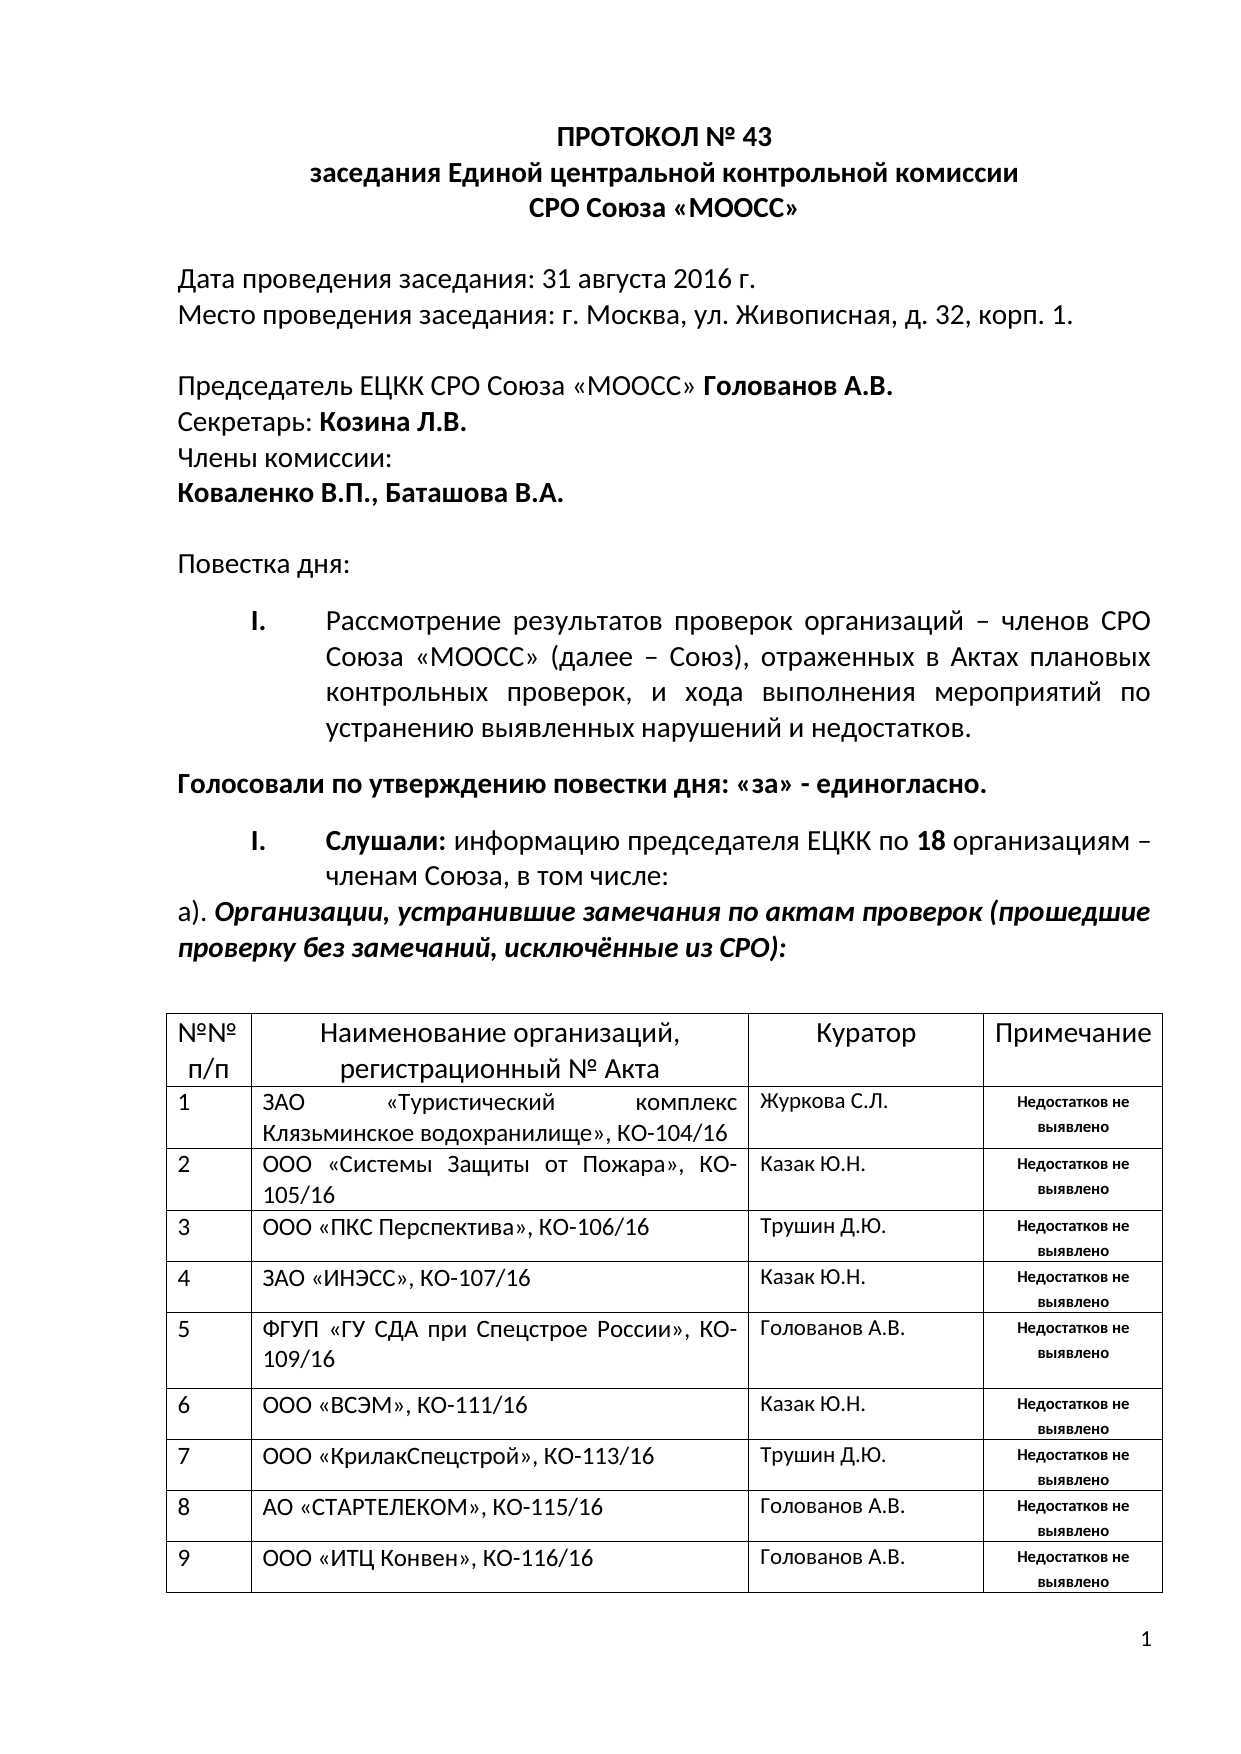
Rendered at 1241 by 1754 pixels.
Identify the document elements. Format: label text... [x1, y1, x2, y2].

table_cell ЗАО «ИНЭСС», КО-107/16 [252, 1262, 748, 1312]
table_cell 8 [167, 1491, 251, 1541]
table_cell Недостатков не выявлено [984, 1491, 1162, 1541]
table_cell Недостатков не выявлено [984, 1087, 1162, 1148]
list а). Организации, устранившие замечания по актам проверок (прошедшие проверку без замечаний, исключённые из СРО): [177, 893, 1152, 964]
table_cell Трушин Д.Ю. [749, 1211, 983, 1261]
table_cell ЗАО «Туристический комплекс Клязьминское водохранилище», КО-104/16 [252, 1087, 748, 1148]
table_cell АО «СТАРТЕЛЕКОМ», КО-115/16 [252, 1491, 748, 1541]
text Дата проведения заседания: 31 августа 2016 г. [177, 261, 1152, 296]
table_cell Недостатков не выявлено [984, 1313, 1162, 1388]
table_cell 3 [167, 1211, 251, 1261]
table_cell Недостатков не выявлено [984, 1440, 1162, 1490]
table_cell Недостатков не выявлено [984, 1389, 1162, 1439]
list Слушали: информацию председателя ЕЦКК по 18 организациям – членам Союза, в том числе: [251, 822, 1152, 893]
table_cell 7 [167, 1440, 251, 1490]
text Секретарь: Козина Л.В. [177, 403, 1152, 439]
table_cell ООО «Системы Защиты от Пожара», КО-105/16 [252, 1149, 748, 1210]
text Члены комиссии: [177, 439, 1152, 474]
table_cell 1 [167, 1087, 251, 1148]
text ПРОТОКОЛ № 43 [177, 118, 1152, 154]
table_cell Журкова С.Л. [749, 1087, 983, 1148]
text Коваленко В.П., Баташова В.А. [177, 474, 1152, 510]
table_cell Недостатков не выявлено [984, 1262, 1162, 1312]
text Голосовали по утверждению повестки дня: «за» - единогласно. [177, 765, 1152, 801]
table_cell Недостатков не выявлено [984, 1211, 1162, 1261]
list Рассмотрение результатов проверок организаций – членов СРО Союза «МООСС» (далее – Союз), отраженных в Актах плановых контрольных проверок, и хода выполнения мероприятий по устранению выявленных нарушений и недостатков. [251, 602, 1152, 744]
text СРО Союза «МООСС» [177, 189, 1152, 225]
table_cell 6 [167, 1389, 251, 1439]
table_header №№ п/п [167, 1014, 251, 1086]
table_cell Трушин Д.Ю. [749, 1440, 983, 1490]
table_cell ФГУП «ГУ СДА при Спецстрое России», КО-109/16 [252, 1313, 748, 1388]
table_cell 4 [167, 1262, 251, 1312]
table_cell Голованов А.В. [749, 1542, 983, 1592]
text заседания Единой центральной контрольной комиссии [177, 154, 1152, 189]
table_cell 9 [167, 1542, 251, 1592]
text Место проведения заседания: г. Москва, ул. Живописная, д. 32, корп. 1. [177, 296, 1152, 332]
table_cell ООО «ИТЦ Конвен», КО-116/16 [252, 1542, 748, 1592]
table_cell ООО «КрилакСпецстрой», КО-113/16 [252, 1440, 748, 1490]
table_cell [984, 1542, 1162, 1592]
table_cell ООО «ПКС Перспектива», КО-106/16 [252, 1211, 748, 1261]
table_cell Казак Ю.Н. [749, 1262, 983, 1312]
table_cell Голованов А.В. [749, 1313, 983, 1388]
text Председатель ЕЦКК СРО Союза «МООСС» Голованов А.В. [177, 367, 1152, 403]
table_cell Казак Ю.Н. [749, 1389, 983, 1439]
table_cell Голованов А.В. [749, 1491, 983, 1541]
table_cell Недостатков не выявлено [984, 1149, 1162, 1210]
table_header Куратор [749, 1014, 983, 1086]
text Повестка дня: [177, 546, 1152, 581]
table_cell ООО «ВСЭМ», КО-111/16 [252, 1389, 748, 1439]
table_cell 2 [167, 1149, 251, 1210]
table_header Примечание [984, 1014, 1162, 1086]
table_header Наименование организаций, регистрационный № Акта [252, 1014, 748, 1086]
table_cell 5 [167, 1313, 251, 1388]
table_cell Казак Ю.Н. [749, 1149, 983, 1210]
